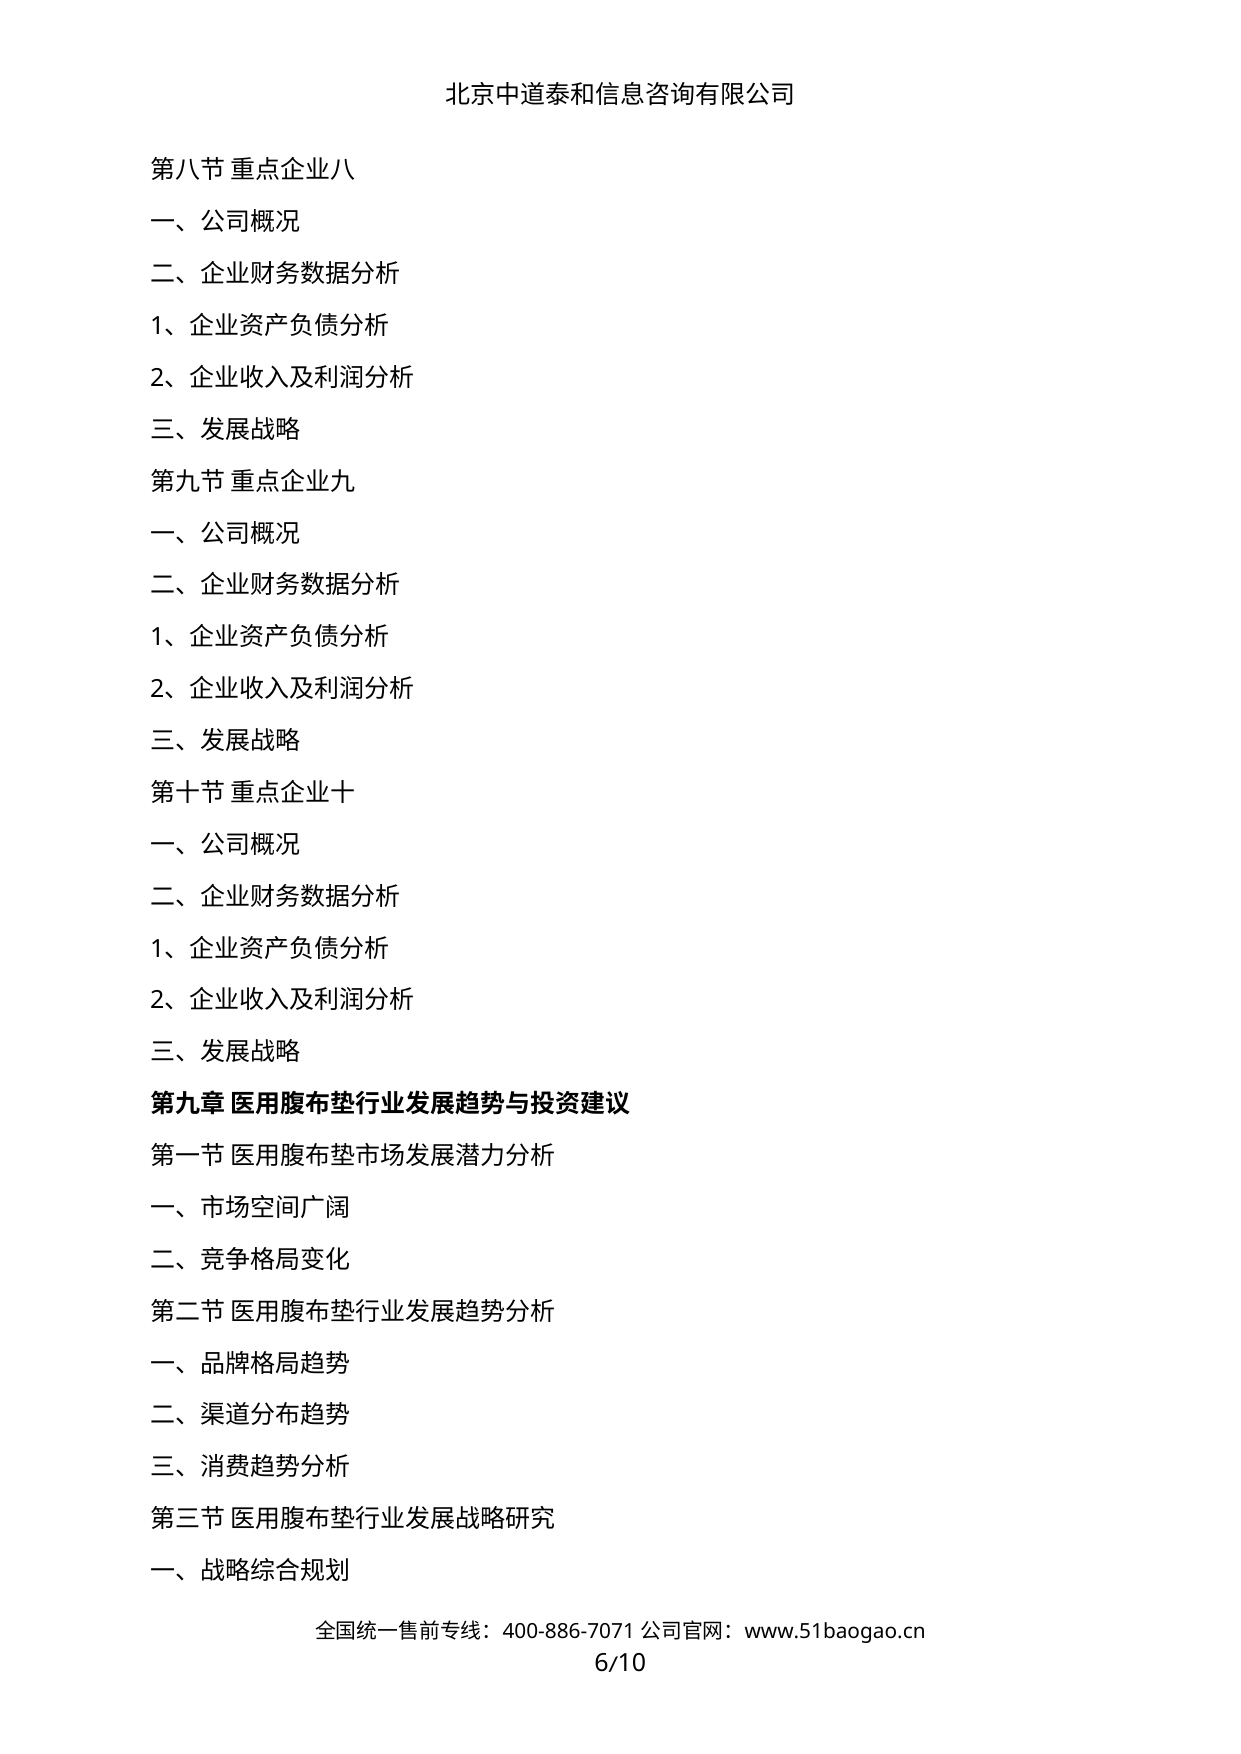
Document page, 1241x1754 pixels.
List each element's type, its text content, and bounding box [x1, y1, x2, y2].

text 第九节 重点企业九 [150, 461, 1090, 497]
text 1、企业资产负债分析 [150, 928, 1090, 964]
text 第三节 医用腹布垫行业发展战略研究 [150, 1499, 1090, 1535]
text 1、企业资产负债分析 [150, 306, 1090, 342]
text 一、公司概况 [150, 824, 1090, 861]
text 1、企业资产负债分析 [150, 617, 1090, 653]
text 三、发展战略 [150, 721, 1090, 757]
text 第二节 医用腹布垫行业发展趋势分析 [150, 1291, 1090, 1327]
text 二、企业财务数据分析 [150, 876, 1090, 912]
text 二、竞争格局变化 [150, 1239, 1090, 1276]
text 第八节 重点企业八 [150, 150, 1090, 186]
text 第十节 重点企业十 [150, 772, 1090, 809]
text 二、渠道分布趋势 [150, 1395, 1090, 1431]
text 2、企业收入及利润分析 [150, 980, 1090, 1016]
text 一、市场空间广阔 [150, 1187, 1090, 1224]
text 二、企业财务数据分析 [150, 254, 1090, 290]
text 第九章 医用腹布垫行业发展趋势与投资建议 [150, 1084, 1090, 1120]
text 一、公司概况 [150, 202, 1090, 238]
text 二、企业财务数据分析 [150, 565, 1090, 601]
text 2、企业收入及利润分析 [150, 357, 1090, 394]
text 第一节 医用腹布垫市场发展潜力分析 [150, 1136, 1090, 1172]
text 一、战略综合规划 [150, 1551, 1090, 1587]
text 2、企业收入及利润分析 [150, 669, 1090, 705]
text 三、消费趋势分析 [150, 1447, 1090, 1483]
text 三、发展战略 [150, 409, 1090, 446]
text 一、公司概况 [150, 513, 1090, 549]
text 三、发展战略 [150, 1032, 1090, 1068]
text 一、品牌格局趋势 [150, 1343, 1090, 1379]
